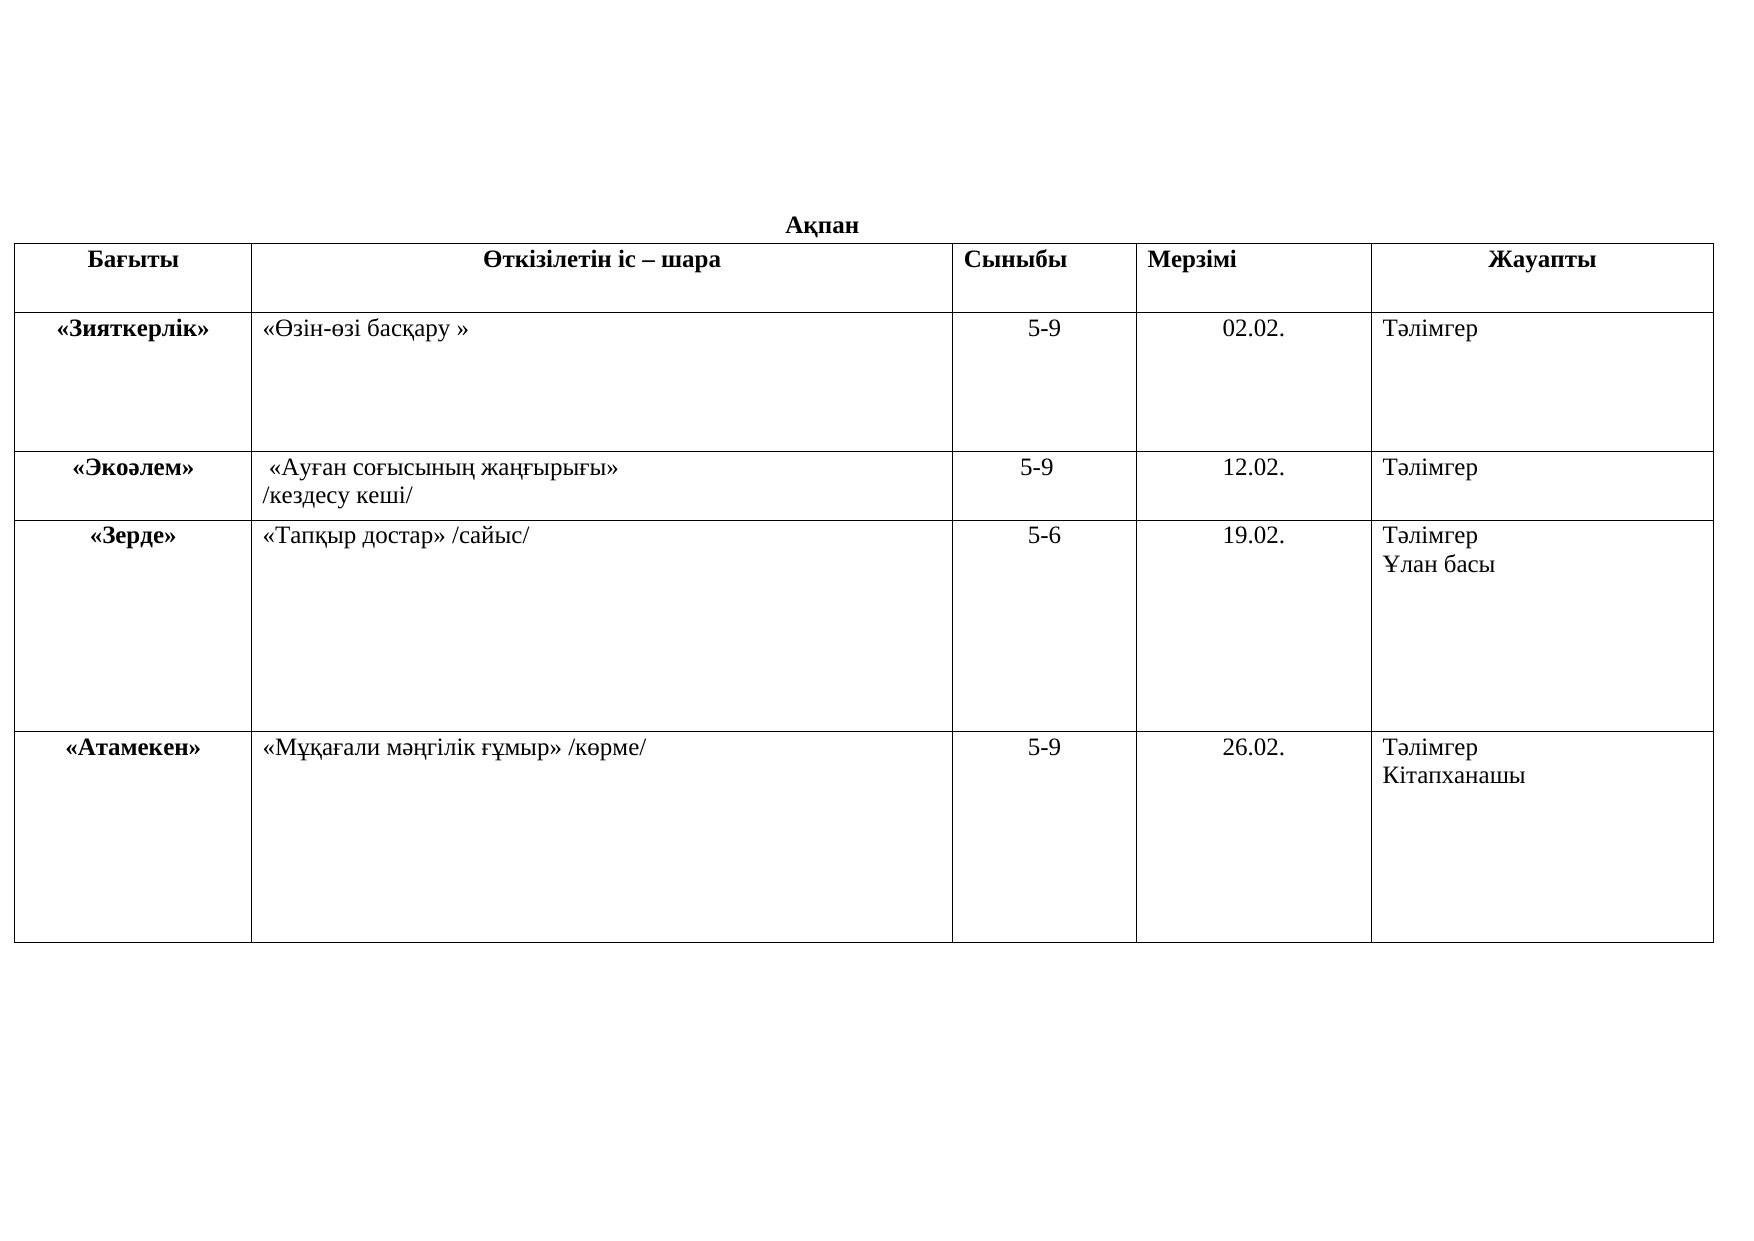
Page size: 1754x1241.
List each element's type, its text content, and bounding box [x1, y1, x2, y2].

table_cell 02.02. [1137, 313, 1371, 451]
table_cell Тәлімгер [1372, 452, 1713, 519]
table_cell Тәлімгер Кітапханашы [1372, 732, 1713, 942]
table_cell Тәлімгер [1372, 313, 1713, 451]
table_header Өткізілетін іс – шара [252, 244, 952, 312]
table_cell «Мұқағали мәңгілік ғұмыр» /көрме/ [252, 732, 952, 942]
table_cell 19.02. [1137, 521, 1371, 731]
table_cell 5-6 [953, 521, 1136, 731]
table_header Бағыты [15, 244, 251, 312]
table_cell «Зерде» [15, 521, 251, 731]
table_header Мерзімі [1137, 244, 1371, 312]
table_cell «Өзін-өзі басқару » [252, 313, 952, 451]
table_cell «Тапқыр достар» /сайыс/ [252, 521, 952, 731]
table_cell 5-9 [953, 452, 1136, 519]
table_cell «Зияткерлік» [15, 313, 251, 451]
table_cell Тәлімгер Ұлан басы [1372, 521, 1713, 731]
text Ақпан [148, 210, 1636, 239]
table_cell «Атамекен» [15, 732, 251, 942]
table_cell 26.02. [1137, 732, 1371, 942]
table_cell 5-9 [953, 313, 1136, 451]
table_header Сыныбы [953, 244, 1136, 312]
table_cell 12.02. [1137, 452, 1371, 519]
table_cell 5-9 [953, 732, 1136, 942]
table_cell «Экоәлем» [15, 452, 251, 519]
table_cell «Ауған соғысының жаңғырығы» /кездесу кеші/ [252, 452, 952, 519]
table_header Жауапты [1372, 244, 1713, 312]
